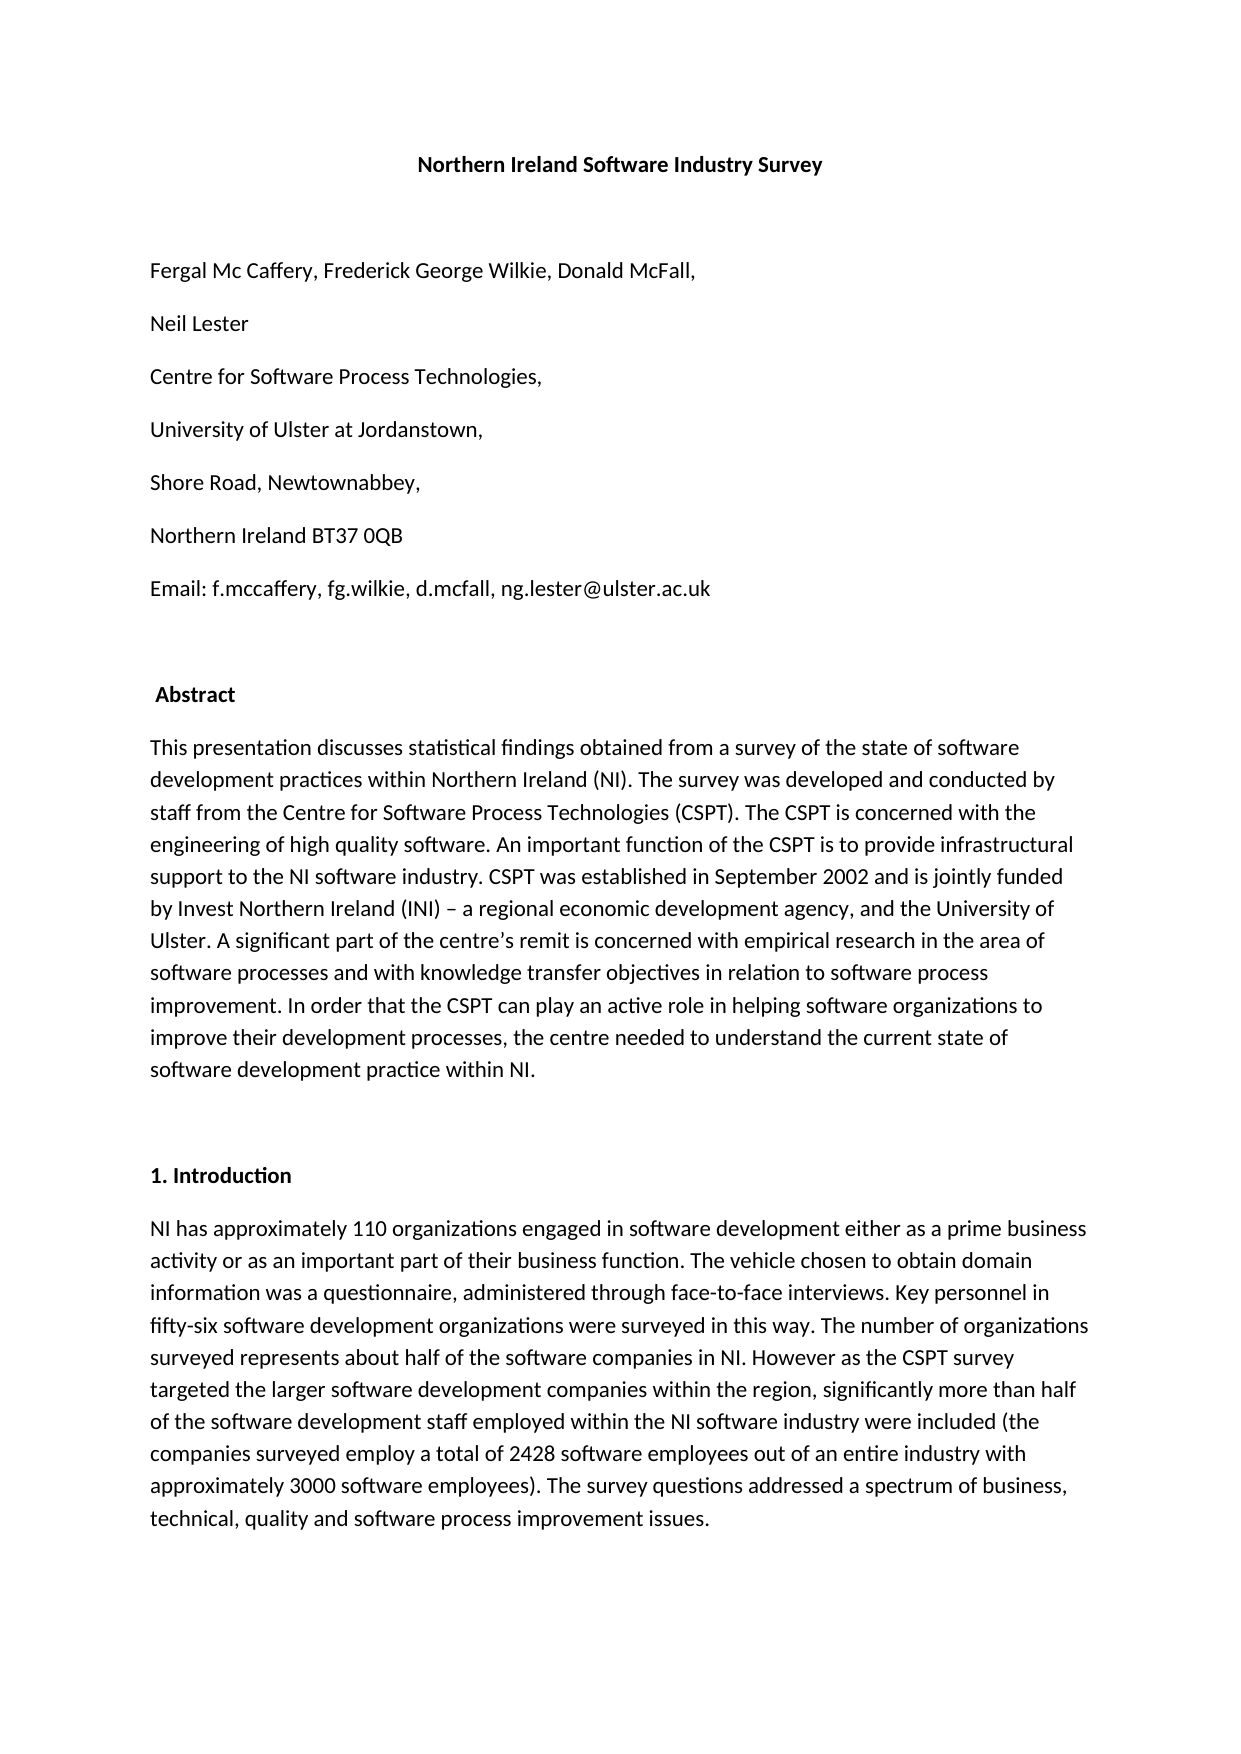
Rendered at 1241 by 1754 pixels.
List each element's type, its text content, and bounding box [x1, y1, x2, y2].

text Neil Lester [150, 309, 1090, 337]
text Northern Ireland Software Industry Survey [150, 150, 1090, 178]
text This presentation discusses statistical findings obtained from a survey of the state of software development practices within Northern Ireland (NI). The survey was developed and conducted by staff from the Centre for Software Process Technologies (CSPT). The CSPT is concerned with the engineering of high quality software. An important function of the CSPT is to provide infrastructural support to the NI software industry. CSPT was established in September 2002 and is jointly funded by Invest Northern Ireland (INI) – a regional economic development agency, and the University of Ulster. A significant part of the centre’s remit is concerned with empirical research in the area of software processes and with knowledge transfer objectives in relation to software process improvement. In order that the CSPT can play an active role in helping software organizations to improve their development processes, the centre needed to understand the current state of software development practice within NI. [150, 733, 1090, 1083]
text NI has approximately 110 organizations engaged in software development either as a prime business activity or as an important part of their business function. The vehicle chosen to obtain domain information was a questionnaire, administered through face-to-face interviews. Key personnel in fifty-six software development organizations were surveyed in this way. The number of organizations surveyed represents about half of the software companies in NI. However as the CSPT survey targeted the larger software development companies within the region, significantly more than half of the software development staff employed within the NI software industry were included (the companies surveyed employ a total of 2428 software employees out of an entire industry with approximately 3000 software employees). The survey questions addressed a spectrum of business, technical, quality and software process improvement issues. [150, 1214, 1090, 1532]
text Northern Ireland BT37 0QB [150, 521, 1090, 549]
text Shore Road, Newtownabbey, [150, 468, 1090, 496]
text Fergal Mc Caffery, Frederick George Wilkie, Donald McFall, [150, 256, 1090, 284]
text Abstract [150, 680, 1090, 708]
text Centre for Software Process Technologies, [150, 362, 1090, 390]
text University of Ulster at Jordanstown, [150, 415, 1090, 443]
text Email: f.mccaffery, fg.wilkie, d.mcfall, ng.lester@ulster.ac.uk [150, 574, 1090, 602]
text 1. Introduction [150, 1161, 1090, 1189]
